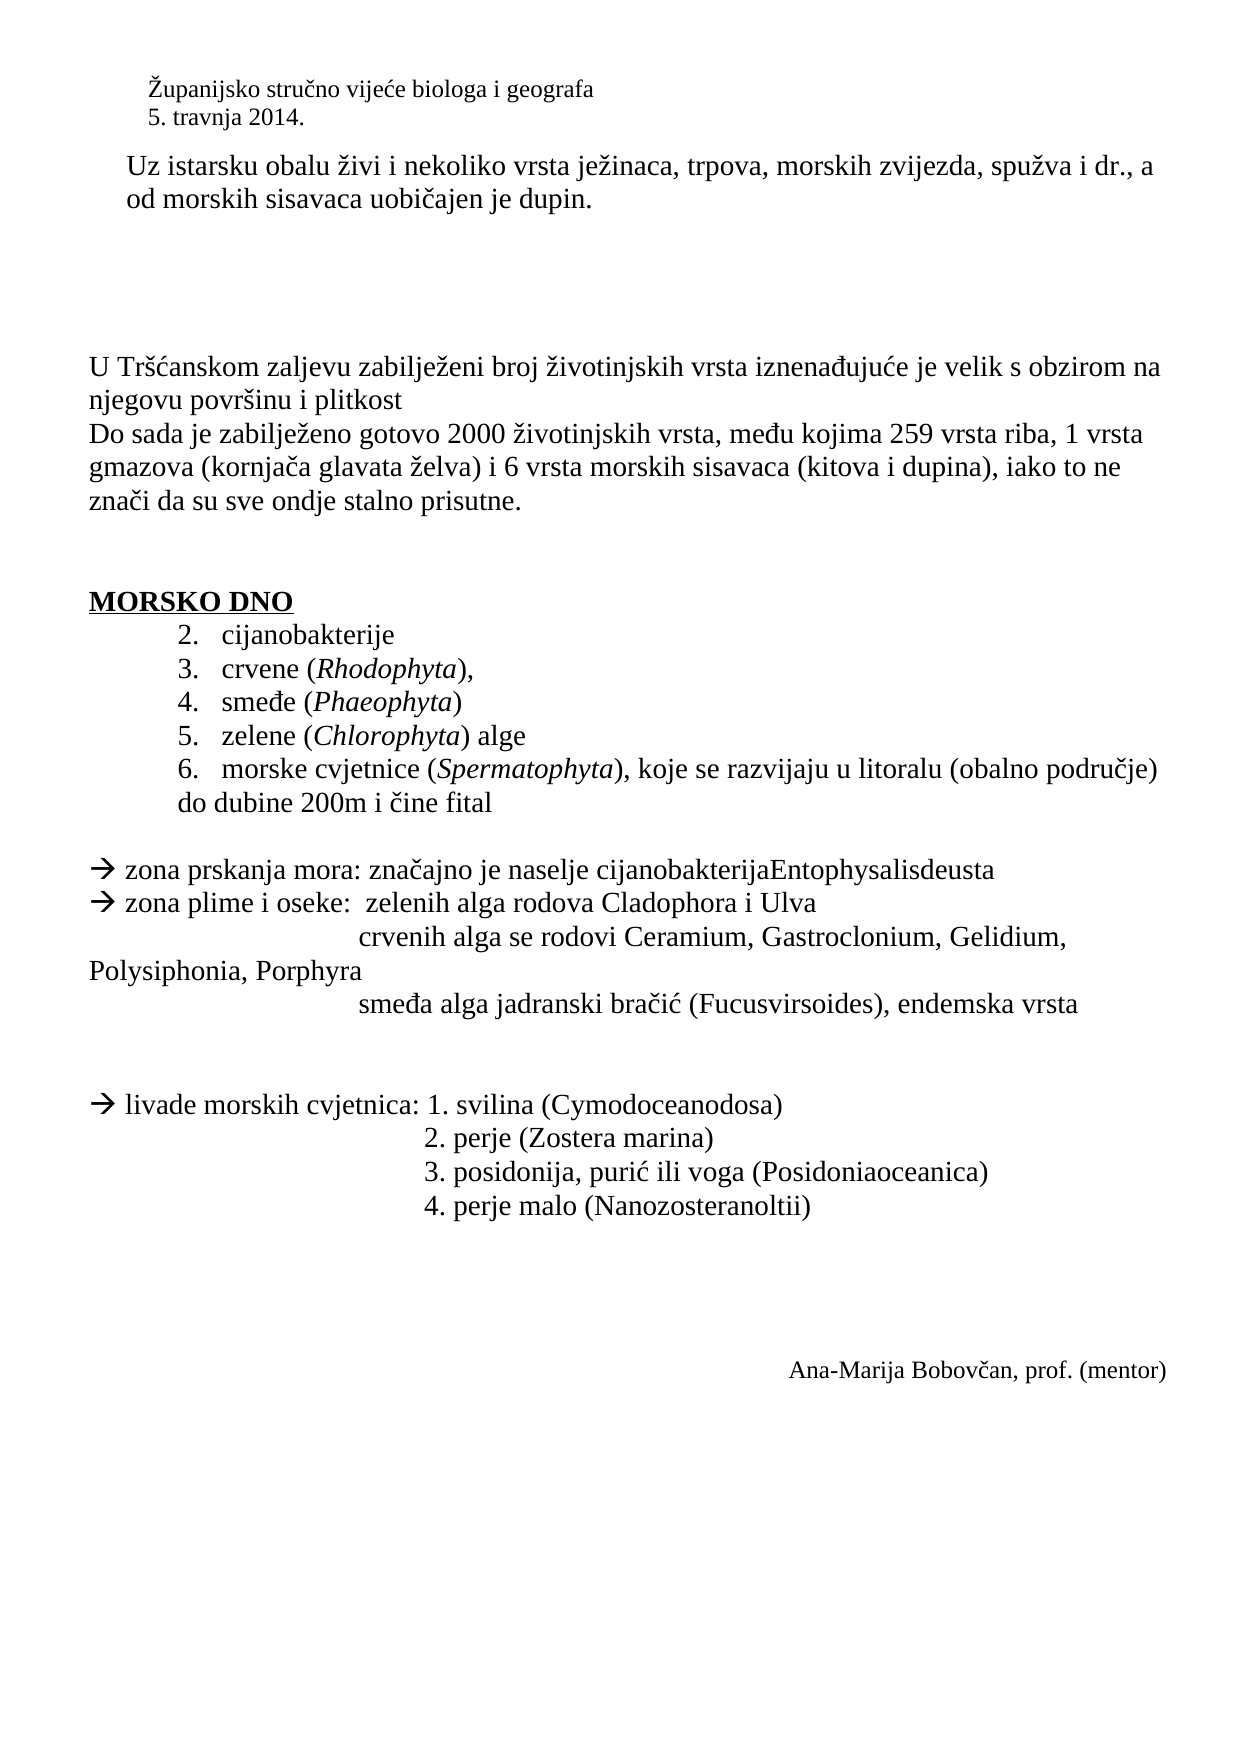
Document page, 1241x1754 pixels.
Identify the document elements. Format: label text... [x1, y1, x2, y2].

text Do sada je zabilježeno gotovo 2000 životinjskih vrsta, među kojima 259 vrsta riba, 1 vrsta gmazova (kornjača glavata želva) i 6 vrsta morskih sisavaca (kitova i dupina), iako to ne znači da su sve ondje stalno prisutne. [88, 416, 1167, 517]
text smeđa alga jadranski bračić (Fucusvirsoides), endemska vrsta [88, 986, 1167, 1020]
text 4. perje malo (Nanozosteranoltii) [88, 1188, 1167, 1221]
text Polysiphonia, Porphyra [88, 953, 1167, 986]
text crvenih alga se rodovi Ceramium, Gastroclonium, Gelidium, [88, 919, 1167, 953]
list zelene (Chlorophyta) alge [133, 718, 1167, 751]
text Uz istarsku obalu živi i nekoliko vrsta ježinaca, trpova, morskih zvijezda, spužva i dr., a od morskih sisavaca uobičajen je dupin. [126, 148, 1167, 215]
text zona plime i oseke: zelenih alga rodova Cladophora i Ulva [88, 886, 1167, 919]
text zona prskanja mora: značajno je naselje cijanobakterijaEntophysalisdeusta [88, 852, 1167, 886]
text 2. perje (Zostera marina) [88, 1121, 1167, 1154]
text Ana-Marija Bobovčan, prof. (mentor) [88, 1355, 1167, 1384]
text 3. posidonija, purić ili voga (Posidoniaoceanica) [88, 1154, 1167, 1188]
text U Tršćanskom zaljevu zabilježeni broj životinjskih vrsta iznenađujuće je velik s obzirom na njegovu površinu i plitkost [88, 349, 1167, 416]
list morske cvjetnice (Spermatophyta), koje se razvijaju u litoralu (obalno područje) [133, 751, 1167, 785]
list do dubine 200m i čine fital [177, 785, 1167, 818]
text MORSKO DNO [88, 584, 1167, 617]
list smeđe (Phaeophyta) [133, 684, 1167, 718]
list crvene (Rhodophyta), [133, 651, 1167, 684]
text livade morskih cvjetnica: 1. svilina (Cymodoceanodosa) [88, 1087, 1167, 1121]
list cijanobakterije [133, 617, 1167, 651]
